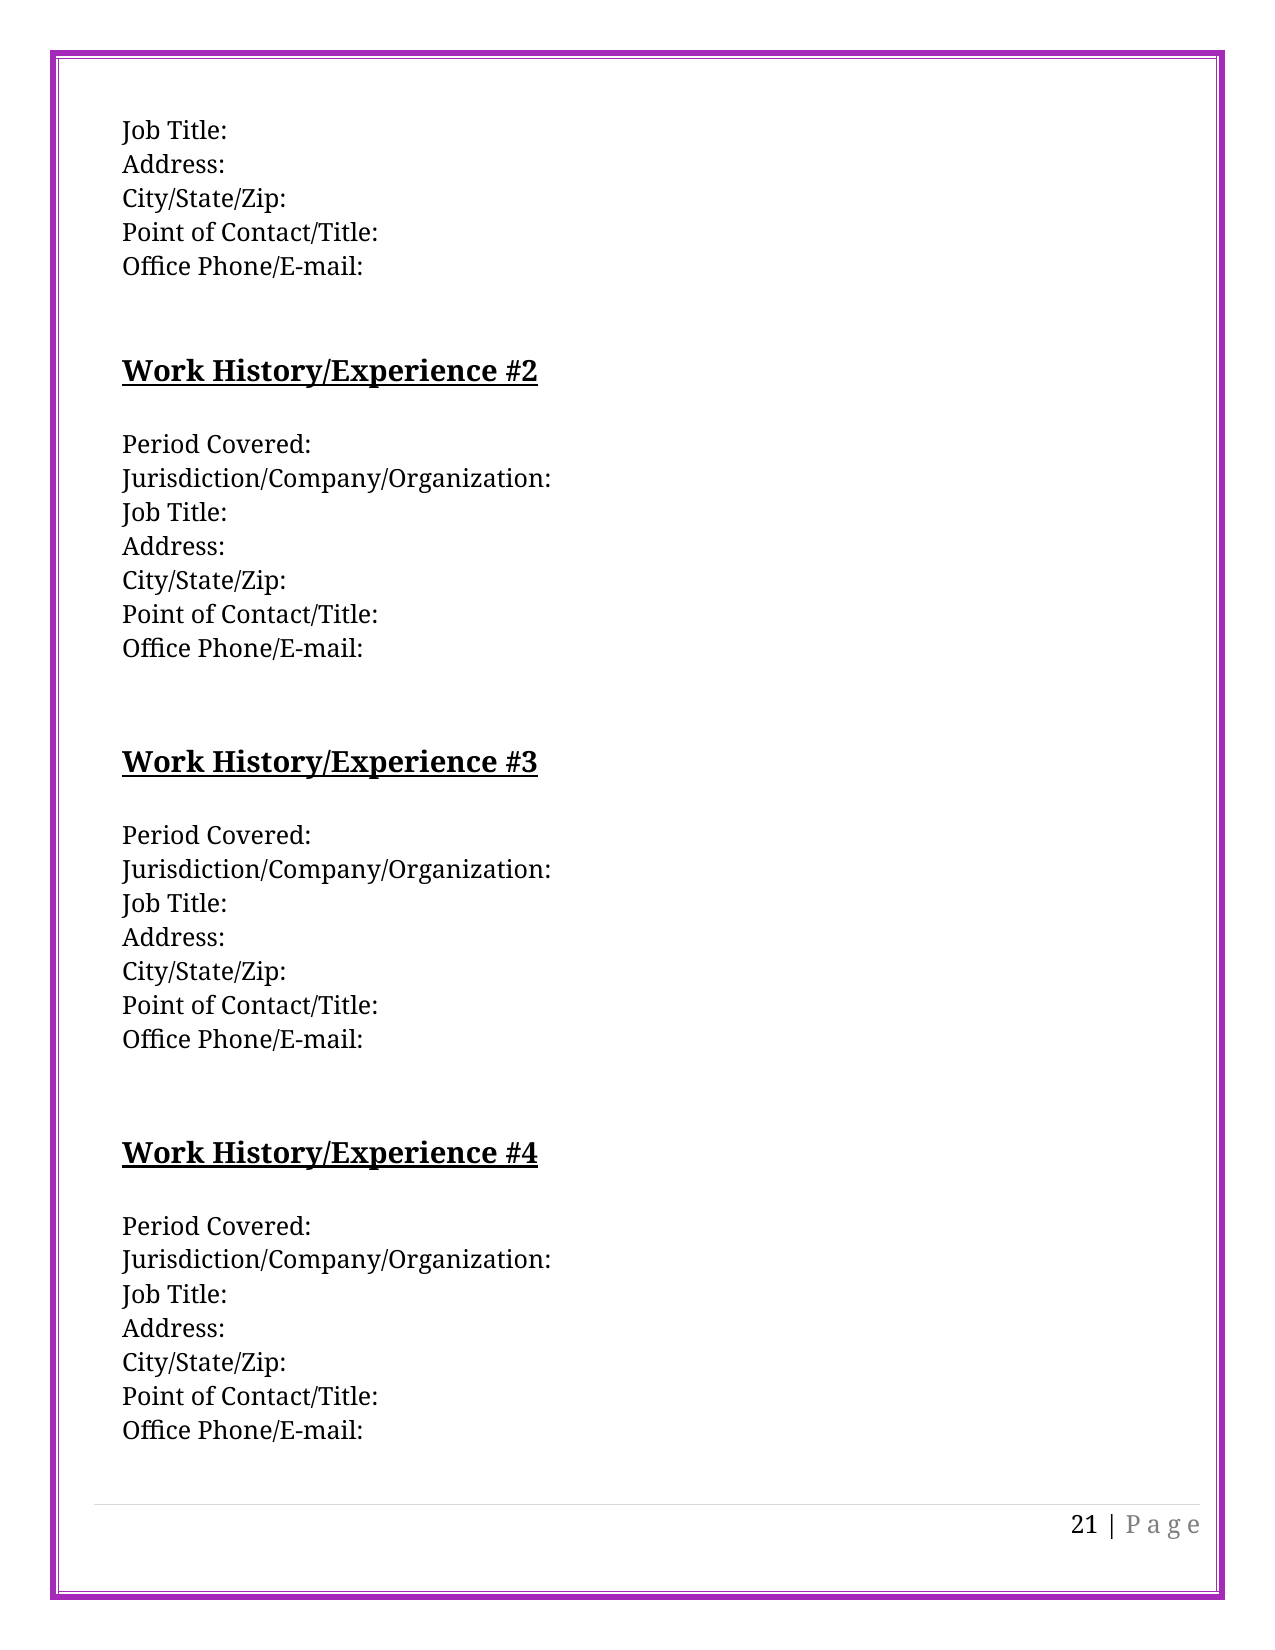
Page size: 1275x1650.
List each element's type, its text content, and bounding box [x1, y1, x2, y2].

text Point of Contact/Title: [122, 215, 1200, 249]
text Period Covered: [122, 427, 1200, 461]
text City/State/Zip: [122, 181, 1200, 215]
text Jurisdiction/Company/Organization: [122, 1242, 1200, 1276]
text Job Title: [122, 886, 1200, 919]
text Point of Contact/Title: [122, 1378, 1200, 1412]
text Work History/Experience #4 [122, 1132, 1200, 1172]
text Work History/Experience #2 [122, 351, 1200, 390]
text City/State/Zip: [122, 563, 1200, 597]
text Address: [122, 147, 1200, 181]
text Period Covered: [122, 817, 1200, 851]
text Period Covered: [122, 1208, 1200, 1242]
text Address: [122, 529, 1200, 563]
text Address: [122, 1310, 1200, 1344]
text Work History/Experience #3 [122, 741, 1200, 781]
text Office Phone/E-mail: [122, 249, 1200, 283]
text Office Phone/E-mail: [122, 1022, 1200, 1056]
text Job Title: [122, 1276, 1200, 1310]
text Jurisdiction/Company/Organization: [122, 851, 1200, 886]
text Point of Contact/Title: [122, 597, 1200, 631]
text Job Title: [122, 112, 1200, 147]
text Job Title: [122, 495, 1200, 529]
text Point of Contact/Title: [122, 988, 1200, 1022]
text Jurisdiction/Company/Organization: [122, 461, 1200, 495]
text Office Phone/E-mail: [122, 1412, 1200, 1447]
text City/State/Zip: [122, 1344, 1200, 1378]
text City/State/Zip: [122, 954, 1200, 988]
text Address: [122, 919, 1200, 954]
text Office Phone/E-mail: [122, 631, 1200, 665]
